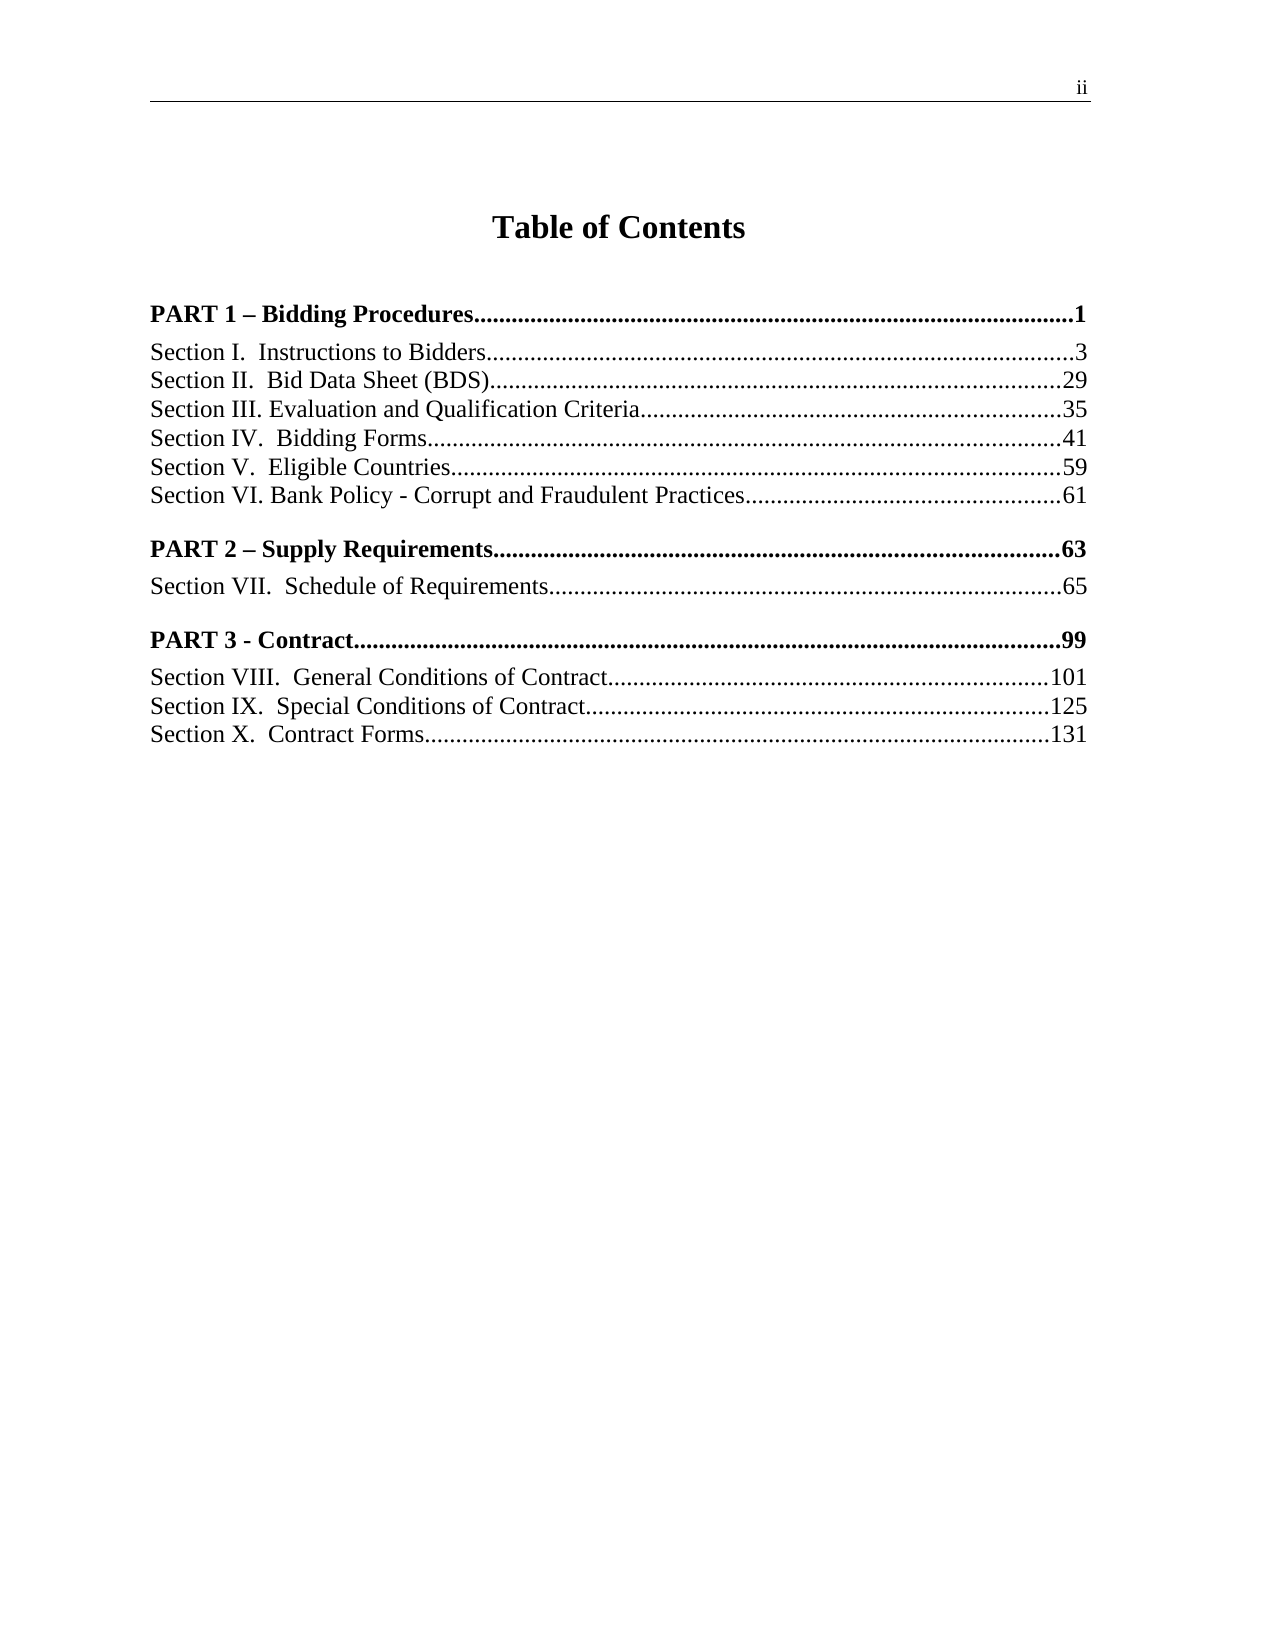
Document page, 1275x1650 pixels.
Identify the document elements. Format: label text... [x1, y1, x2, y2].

text PART 3 - Contract 99 [150, 625, 1087, 654]
text Section II. Bid Data Sheet (BDS) 29 [150, 365, 1087, 394]
text Section VI. Bank Policy - Corrupt and Fraudulent Practices 61 [150, 480, 1087, 509]
text Section X. Contract Forms 131 [150, 719, 1087, 748]
text Section VII. Schedule of Requirements 65 [150, 571, 1087, 600]
text PART 1 – Bidding Procedures 1 [150, 299, 1087, 328]
text PART 2 – Supply Requirements 63 [150, 534, 1087, 563]
text Section VIII. General Conditions of Contract 101 [150, 662, 1087, 691]
text Section IX. Special Conditions of Contract 125 [150, 691, 1087, 719]
text Section IV. Bidding Forms 41 [150, 423, 1087, 452]
text Section V. Eligible Countries 59 [150, 452, 1087, 480]
text Table of Contents [150, 207, 1087, 246]
text Section I. Instructions to Bidders 3 [150, 337, 1087, 365]
text Section III. Evaluation and Qualification Criteria 35 [150, 394, 1087, 423]
